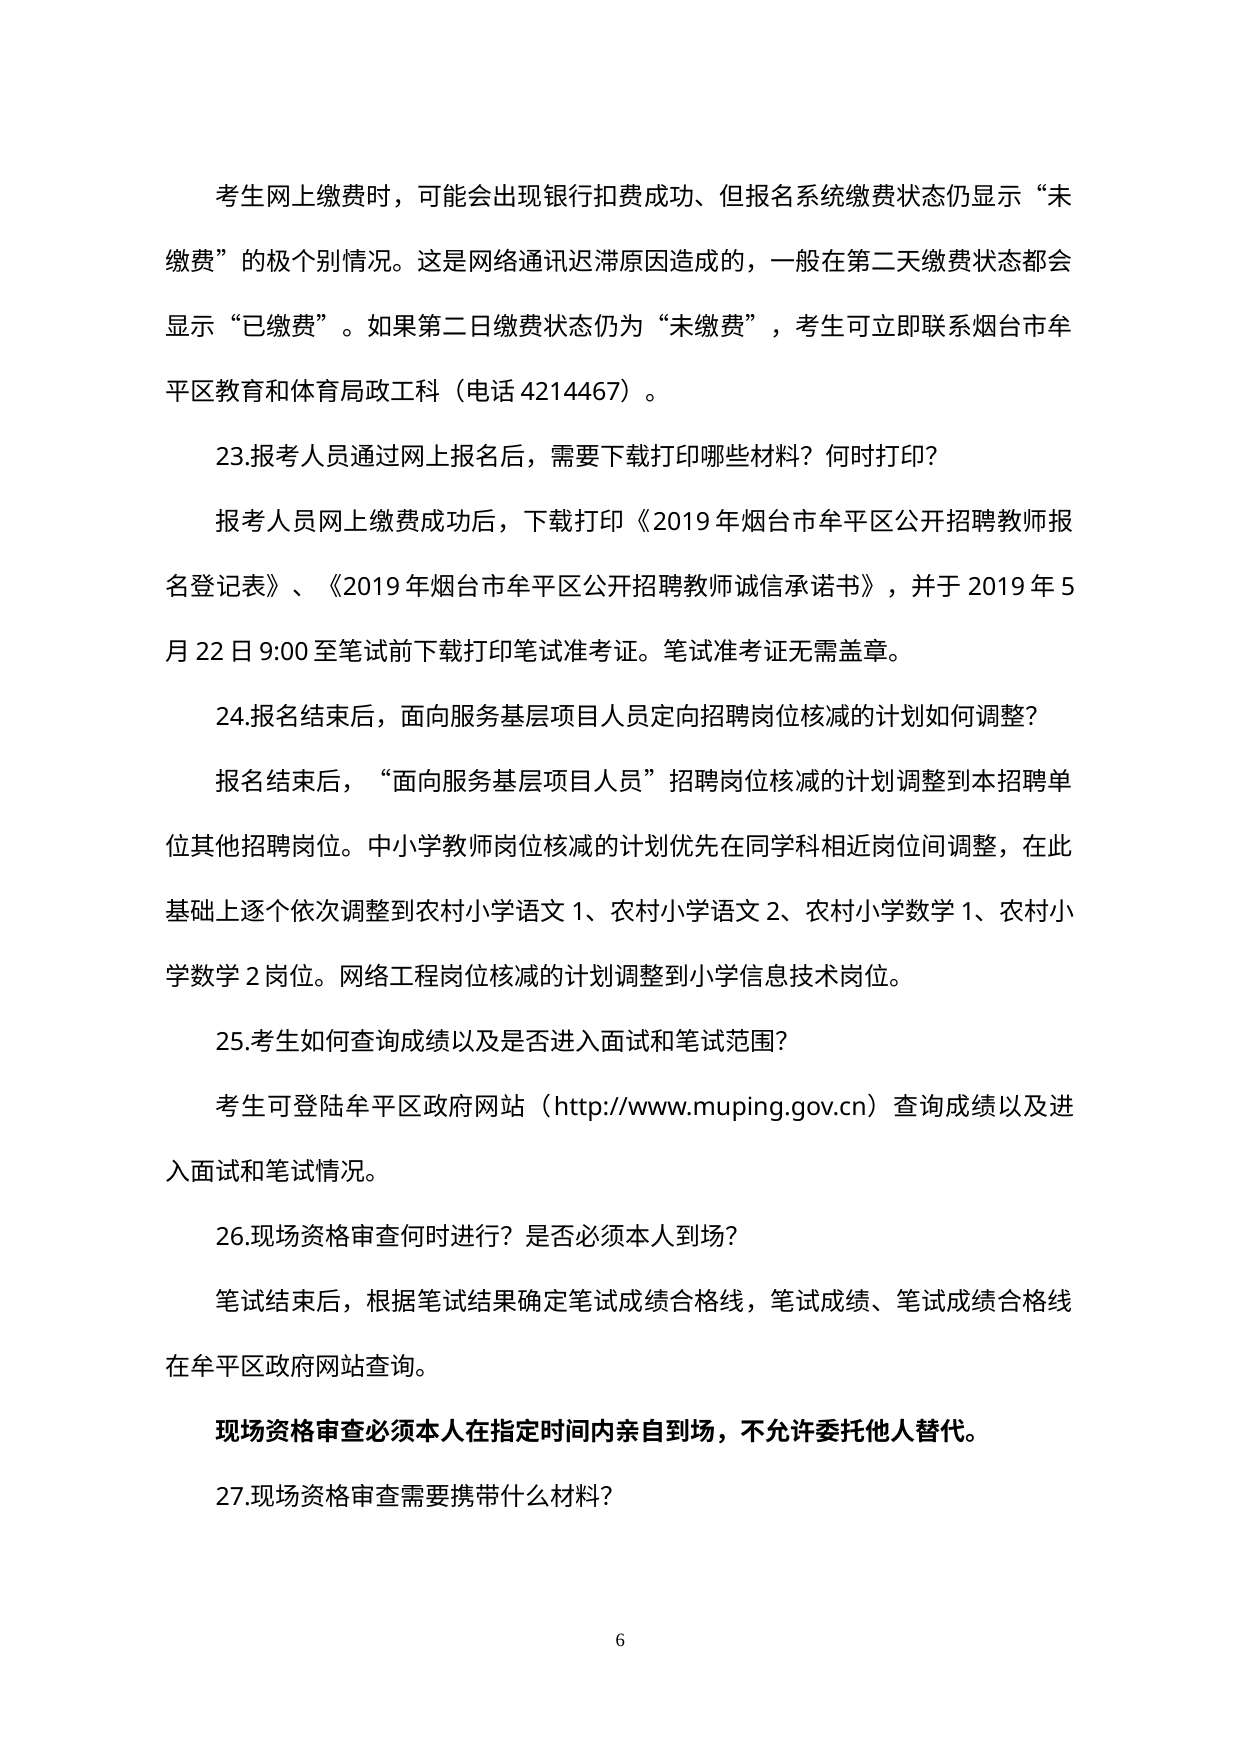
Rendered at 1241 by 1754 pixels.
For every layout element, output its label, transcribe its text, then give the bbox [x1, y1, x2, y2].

text 报名结束后，“面向服务基层项目人员”招聘岗位核减的计划调整到本招聘单位其他招聘岗位。中小学教师岗位核减的计划优先在同学科相近岗位间调整，在此基础上逐个依次调整到农村小学语文1、农村小学语文2、农村小学数学1、农村小学数学2岗位。网络工程岗位核减的计划调整到小学信息技术岗位。 [165, 747, 1075, 1007]
text 笔试结束后，根据笔试结果确定笔试成绩合格线，笔试成绩、笔试成绩合格线在牟平区政府网站查询。 [165, 1267, 1075, 1397]
text 报考人员网上缴费成功后，下载打印《2019年烟台市牟平区公开招聘教师报名登记表》、《2019年烟台市牟平区公开招聘教师诚信承诺书》，并于2019年5月22日9:00至笔试前下载打印笔试准考证。笔试准考证无需盖章。 [165, 487, 1075, 682]
text 26.现场资格审查何时进行？是否必须本人到场？ [165, 1202, 1075, 1267]
text 考生可登陆牟平区政府网站（http://www.muping.gov.cn）查询成绩以及进入面试和笔试情况。 [165, 1072, 1075, 1202]
text 27.现场资格审查需要携带什么材料？ [165, 1462, 1075, 1527]
text 25.考生如何查询成绩以及是否进入面试和笔试范围？ [165, 1007, 1075, 1072]
text 考生网上缴费时，可能会出现银行扣费成功、但报名系统缴费状态仍显示“未缴费”的极个别情况。这是网络通讯迟滞原因造成的，一般在第二天缴费状态都会显示“已缴费”。如果第二日缴费状态仍为“未缴费”，考生可立即联系烟台市牟平区教育和体育局政工科（电话4214467）。 [165, 162, 1075, 422]
text 23.报考人员通过网上报名后，需要下载打印哪些材料？何时打印？ [165, 422, 1075, 487]
text 24.报名结束后，面向服务基层项目人员定向招聘岗位核减的计划如何调整？ [165, 682, 1075, 747]
text 现场资格审查必须本人在指定时间内亲自到场，不允许委托他人替代。 [165, 1397, 1075, 1462]
